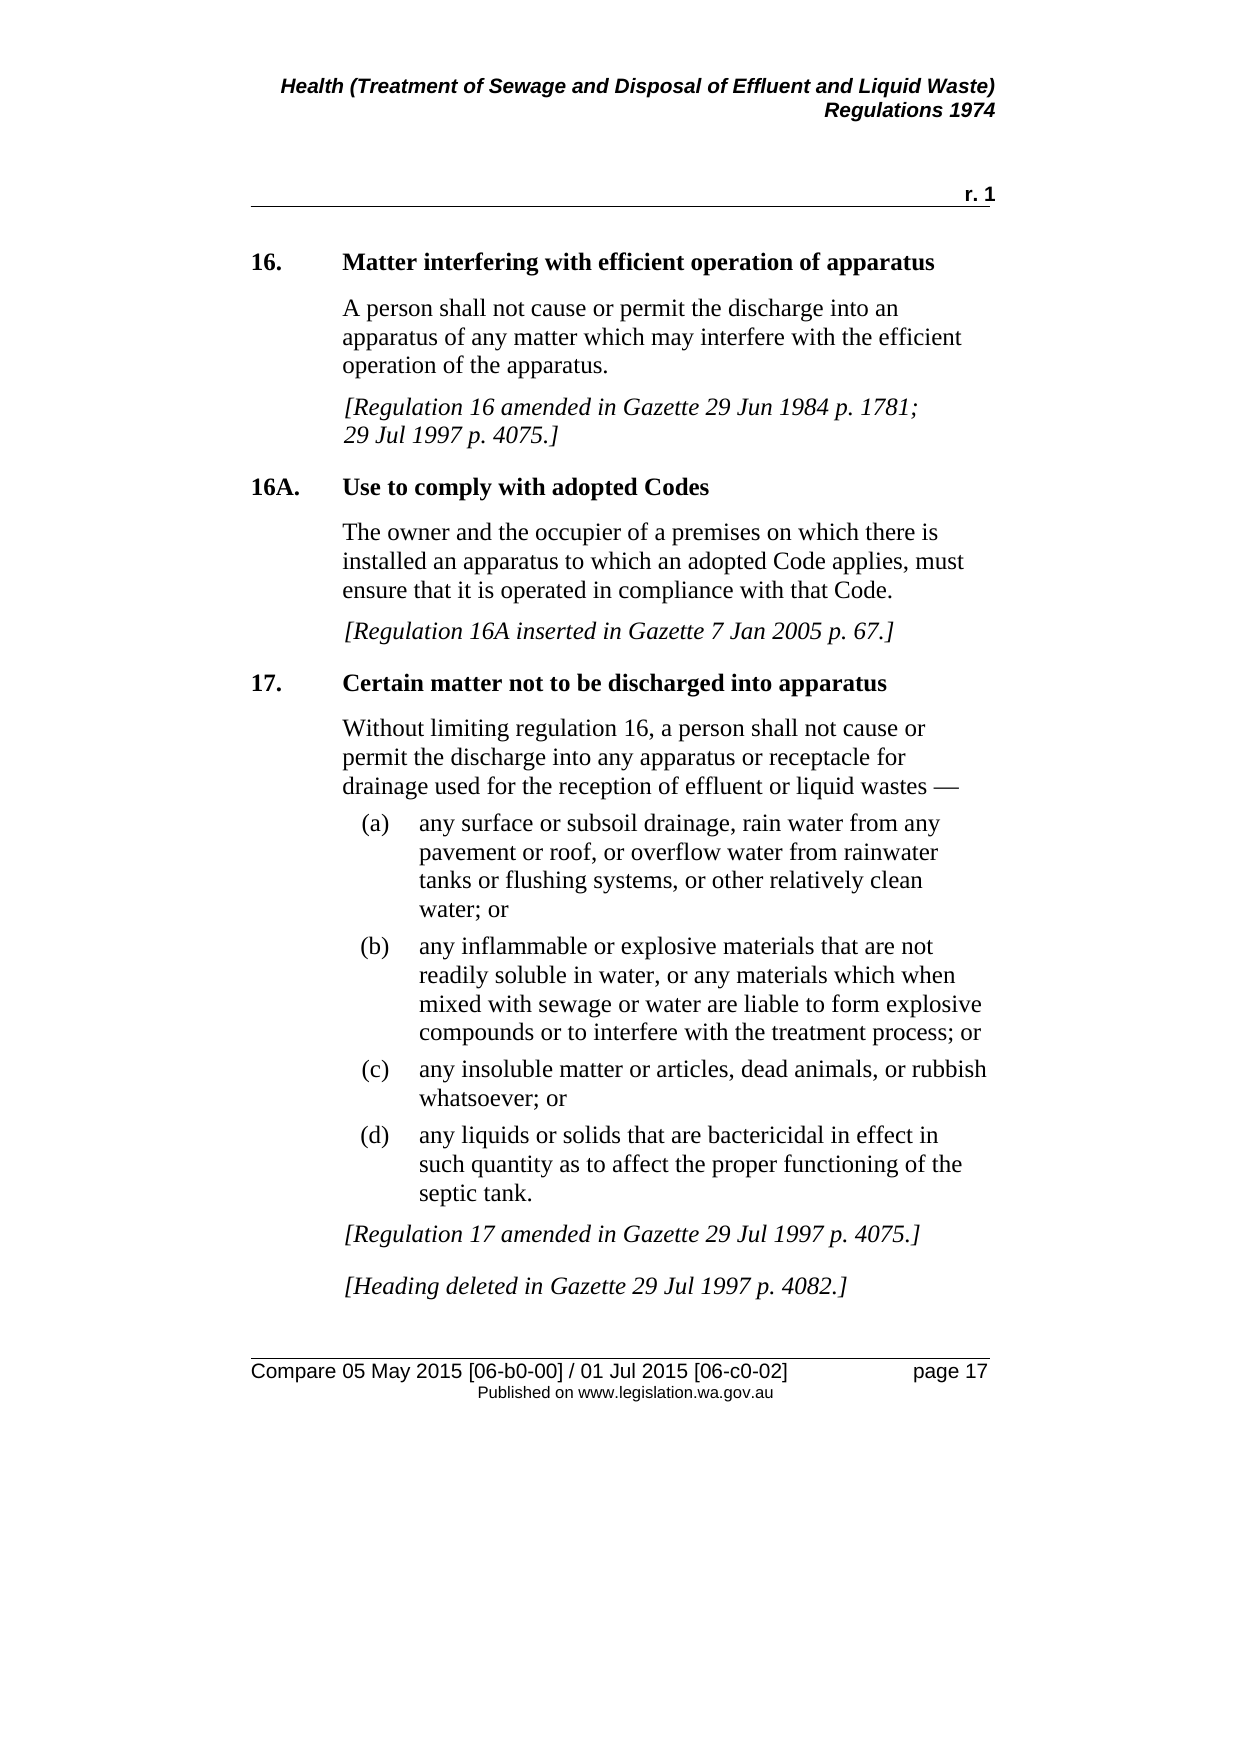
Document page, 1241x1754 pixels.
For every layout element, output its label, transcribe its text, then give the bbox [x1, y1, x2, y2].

text [Regulation 16A inserted in Gazette 7 Jan 2005 p. 67.] [251, 616, 990, 645]
subtitle 16. Matter interfering with efficient operation of apparatus [251, 247, 990, 276]
text [Regulation 16 amended in Gazette 29 Jun 1984 p. 1781; 29 Jul 1997 p. 4075.] [251, 392, 990, 449]
text The owner and the occupier of a premises on which there is installed an apparatus to which an adopted Code applies, must ensure that it is operated in compliance with that Code. [251, 517, 990, 604]
text [Regulation 17 amended in Gazette 29 Jul 1997 p. 4075.] [251, 1219, 990, 1248]
text Without limiting regulation 16, a person shall not cause or permit the discharge into any apparatus or receptacle for drainage used for the reception of effluent or liquid wastes — [251, 713, 990, 799]
text (c) any insoluble matter or articles, dead animals, or rubbish whatsoever; or [251, 1054, 990, 1112]
text [Heading deleted in Gazette 29 Jul 1997 p. 4082.] [251, 1271, 990, 1299]
text (b) any inflammable or explosive materials that are not readily soluble in water, or any materials which when mixed with sewage or water are liable to form explosive compounds or to interfere with the treatment process; or [251, 931, 990, 1046]
text (d) any liquids or solids that are bactericidal in effect in such quantity as to affect the proper functioning of the septic tank. [251, 1120, 990, 1207]
text (a) any surface or subsoil drainage, rain water from any pavement or roof, or overflow water from rainwater tanks or flushing systems, or other relatively clean water; or [251, 808, 990, 923]
subtitle 17. Certain matter not to be discharged into apparatus [251, 668, 990, 697]
text A person shall not cause or permit the discharge into an apparatus of any matter which may interfere with the efficient operation of the apparatus. [251, 293, 990, 379]
subtitle 16A. Use to comply with adopted Codes [251, 472, 990, 501]
